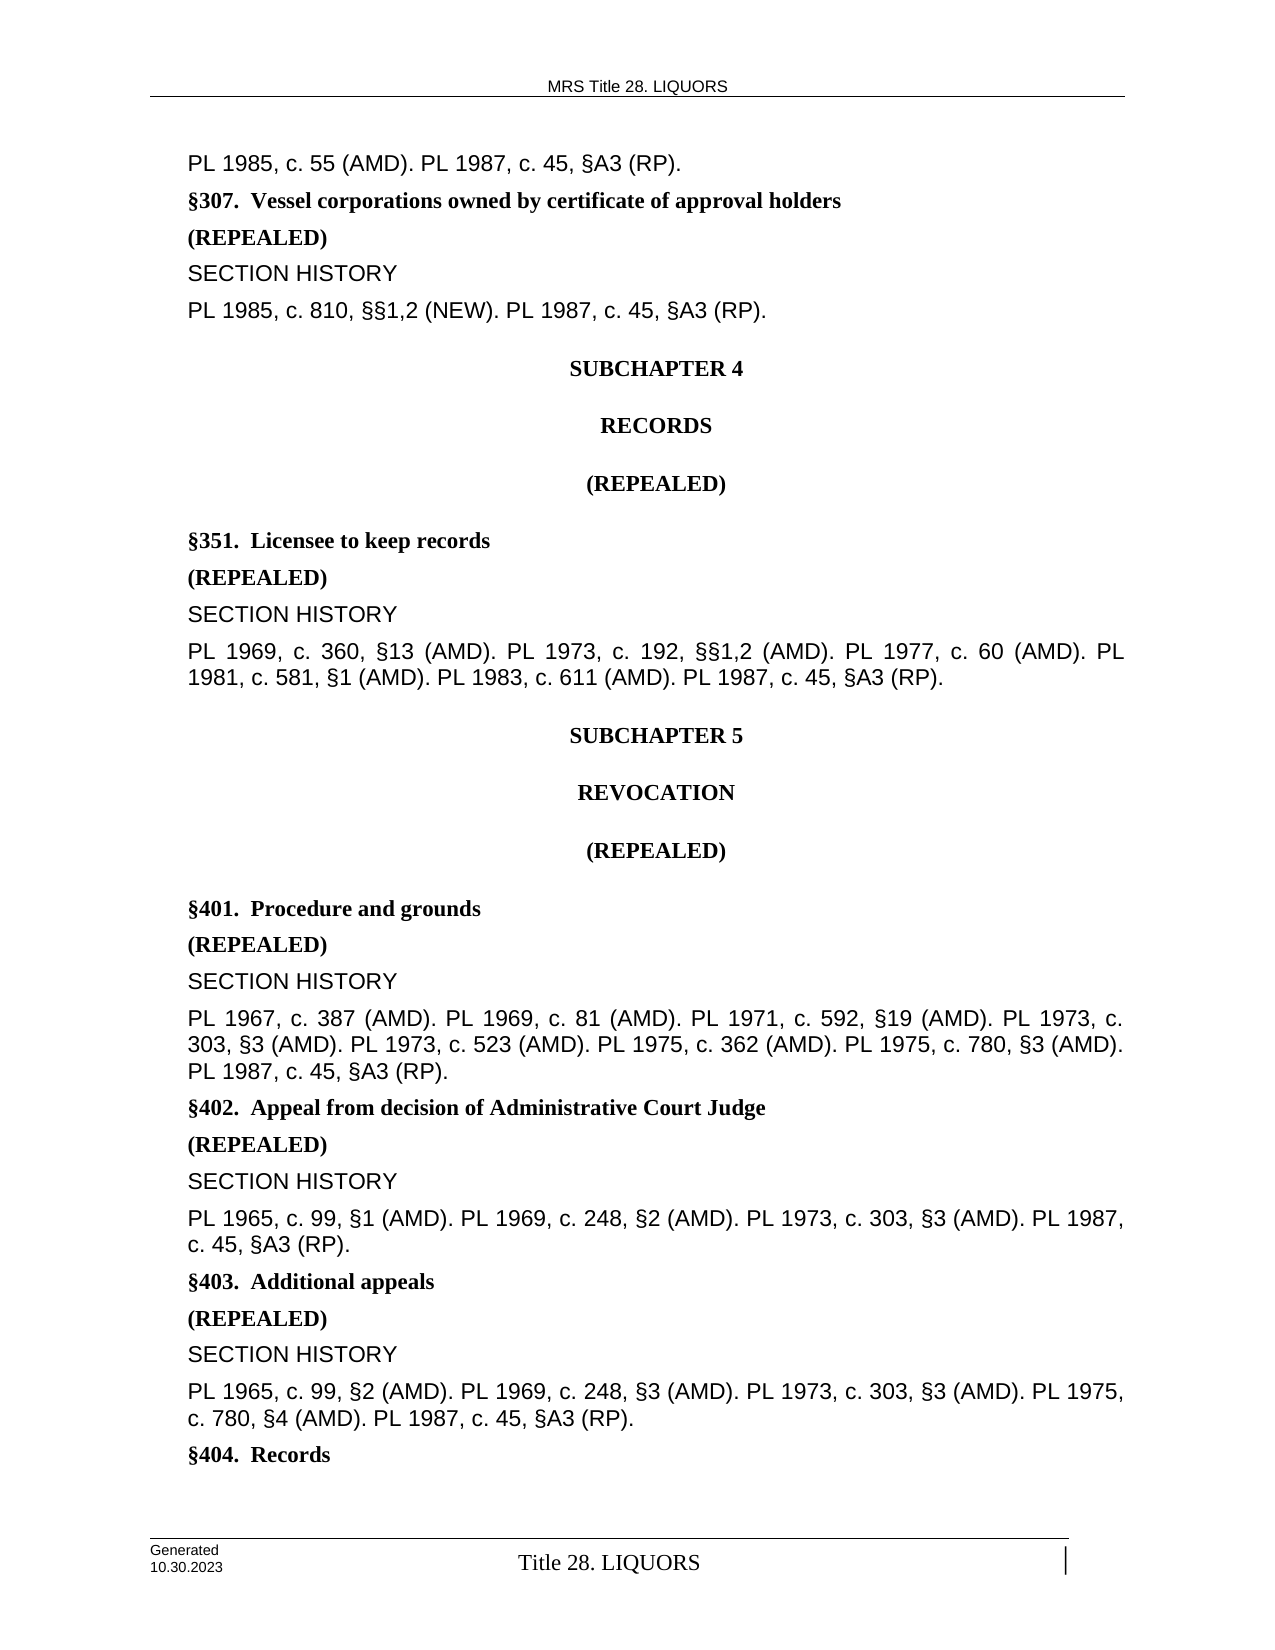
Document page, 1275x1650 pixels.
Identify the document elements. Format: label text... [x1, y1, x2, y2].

text PL 1967, c. 387 (AMD). PL 1969, c. 81 (AMD). PL 1971, c. 592, §19 (AMD). PL 1973, c. 303, §3 (AMD). PL 1973, c. 523 (AMD). PL 1975, c. 362 (AMD). PL 1975, c. 780, §3 (AMD). PL 1987, c. 45, §A3 (RP). [187, 1005, 1125, 1084]
text §401. Procedure and grounds [187, 894, 1125, 921]
text (REPEALED) [187, 1304, 1125, 1331]
text §404. Records [187, 1441, 1125, 1468]
text SECTION HISTORY [187, 601, 1125, 627]
text §351. Licensee to keep records [187, 527, 1125, 554]
text RECORDS [187, 412, 1125, 439]
text §403. Additional appeals [187, 1268, 1125, 1294]
text SUBCHAPTER 5 [187, 722, 1125, 748]
text (REPEALED) [187, 223, 1125, 250]
text §402. Appeal from decision of Administrative Court Judge [187, 1094, 1125, 1121]
text (REPEALED) [187, 564, 1125, 591]
text PL 1965, c. 99, §2 (AMD). PL 1969, c. 248, §3 (AMD). PL 1973, c. 303, §3 (AMD). PL 1975, c. 780, §4 (AMD). PL 1987, c. 45, §A3 (RP). [187, 1378, 1125, 1431]
text PL 1985, c. 810, §§1,2 (NEW). PL 1987, c. 45, §A3 (RP). [187, 297, 1125, 323]
text (REPEALED) [187, 470, 1125, 496]
text PL 1965, c. 99, §1 (AMD). PL 1969, c. 248, §2 (AMD). PL 1973, c. 303, §3 (AMD). PL 1987, c. 45, §A3 (RP). [187, 1205, 1125, 1257]
text SUBCHAPTER 4 [187, 355, 1125, 381]
text §307. Vessel corporations owned by certificate of approval holders [187, 187, 1125, 213]
text PL 1985, c. 55 (AMD). PL 1987, c. 45, §A3 (RP). [187, 150, 1125, 176]
text (REPEALED) [187, 931, 1125, 958]
text (REPEALED) [187, 837, 1125, 863]
text SECTION HISTORY [187, 968, 1125, 994]
text SECTION HISTORY [187, 260, 1125, 287]
text PL 1969, c. 360, §13 (AMD). PL 1973, c. 192, §§1,2 (AMD). PL 1977, c. 60 (AMD). PL 1981, c. 581, §1 (AMD). PL 1983, c. 611 (AMD). PL 1987, c. 45, §A3 (RP). [187, 638, 1125, 691]
text (REPEALED) [187, 1131, 1125, 1157]
text REVOCATION [187, 779, 1125, 806]
text SECTION HISTORY [187, 1168, 1125, 1194]
text SECTION HISTORY [187, 1341, 1125, 1368]
